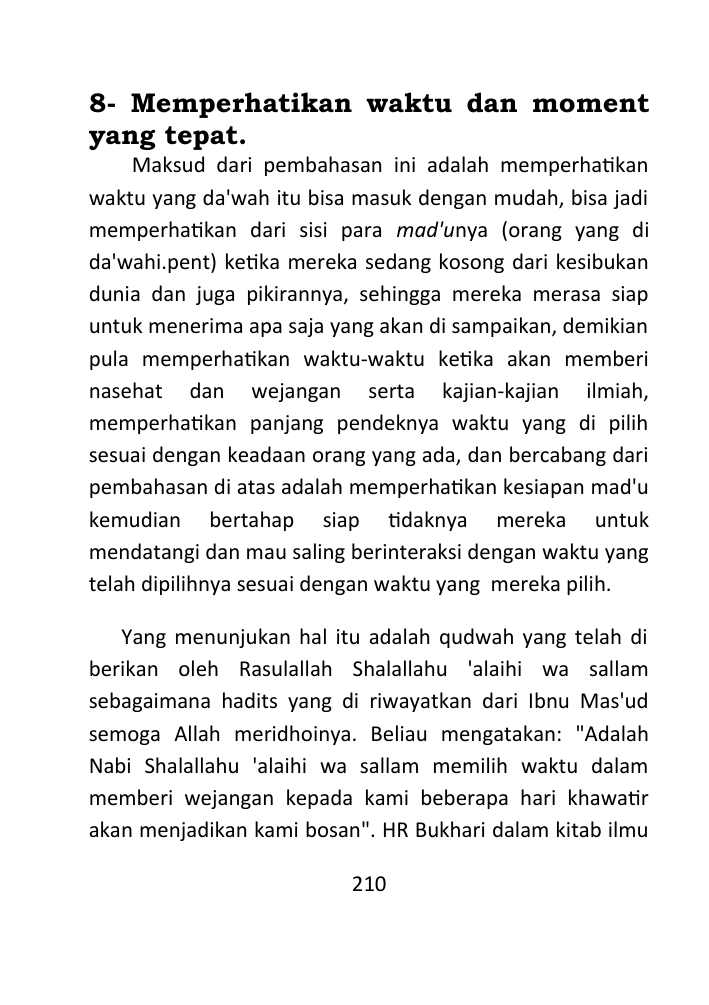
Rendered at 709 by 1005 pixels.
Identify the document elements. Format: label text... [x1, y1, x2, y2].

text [88, 622, 650, 843]
text Maksud dari pembahasan ini adalah memperhatikan waktu yang da'wah itu bisa masuk dengan mudah, bisa jadi memperhatikan dari sisi para mad'unya (orang yang di da'wahi.pent) ketika mereka sedang kosong dari kesibukan dunia dan juga pikirannya, sehingga mereka merasa siap untuk menerima apa saja yang akan di sampaikan, demikian pula memperhatikan waktu-waktu ketika akan memberi nasehat dan wejangan serta kajian-kajian ilmiah, memperhatikan panjang pendeknya waktu yang di pilih sesuai dengan keadaan orang yang ada, dan bercabang dari pembahasan di atas adalah memperhatikan kesiapan mad'u kemudian bertahap siap tidaknya mereka untuk mendatangi dan mau saling berinteraksi dengan waktu yang telah dipilihnya sesuai dengan waktu yang mereka pilih. [88, 151, 650, 597]
text 8- Memperhatikan waktu dan moment yang tepat. [88, 87, 650, 151]
